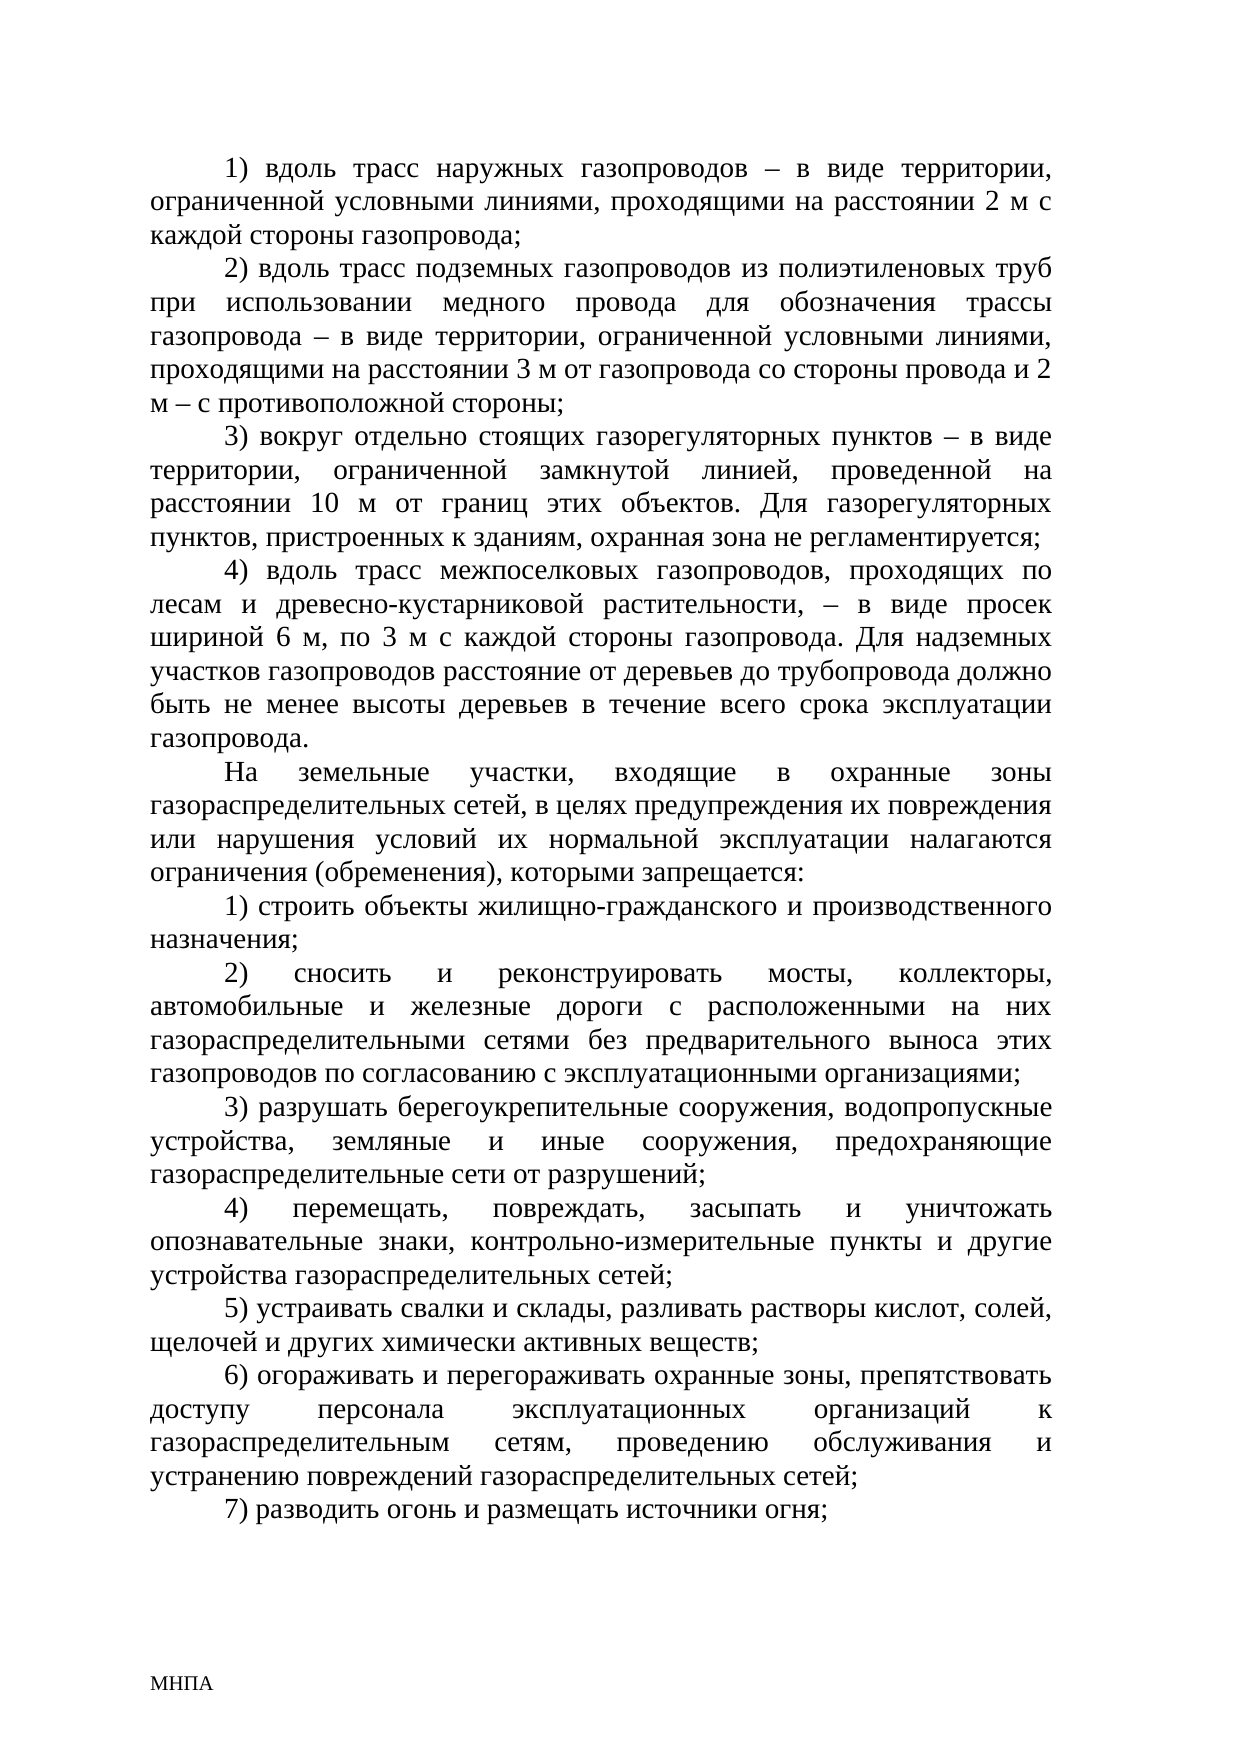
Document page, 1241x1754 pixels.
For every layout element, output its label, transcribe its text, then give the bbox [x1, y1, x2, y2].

text На земельные участки, входящие в охранные зоны газораспределительных сетей, в целях предупреждения их повреждения или нарушения условий их нормальной эксплуатации налагаются ограничения (обременения), которыми запрещается: [150, 754, 1053, 888]
text 3) вокруг отдельно стоящих газорегуляторных пунктов – в виде территории, ограниченной замкнутой линией, проведенной на расстоянии 10 м от границ этих объектов. Для газорегуляторных пунктов, пристроенных к зданиям, охранная зона не регламентируется; [150, 418, 1053, 552]
text 1) строить объекты жилищно-гражданского и производственного назначения; [150, 888, 1053, 955]
text 1) вдоль трасс наружных газопроводов – в виде территории, ограниченной условными линиями, проходящими на расстоянии 2 м с каждой стороны газопровода; [150, 150, 1053, 251]
text 4) вдоль трасс межпоселковых газопроводов, проходящих по лесам и древесно-кустарниковой растительности, – в виде просек шириной 6 м, по 3 м с каждой стороны газопровода. Для надземных участков газопроводов расстояние от деревьев до трубопровода должно быть не менее высоты деревьев в течение всего срока эксплуатации газопровода. [150, 552, 1053, 754]
text 2) вдоль трасс подземных газопроводов из полиэтиленовых труб при использовании медного провода для обозначения трассы газопровода – в виде территории, ограниченной условными линиями, проходящими на расстоянии 3 м от газопровода со стороны провода и 2 м – с противоположной стороны; [150, 251, 1053, 418]
text 2) сносить и реконструировать мосты, коллекторы, автомобильные и железные дороги с расположенными на них газораспределительными сетями без предварительного выноса этих газопроводов по согласованию с эксплуатационными организациями; [150, 955, 1053, 1089]
text 3) разрушать берегоукрепительные сооружения, водопропускные устройства, земляные и иные сооружения, предохраняющие газораспределительные сети от разрушений; [150, 1089, 1053, 1190]
text 5) устраивать свалки и склады, разливать растворы кислот, солей, щелочей и других химически активных веществ; [150, 1290, 1053, 1357]
text 4) перемещать, повреждать, засыпать и уничтожать опознавательные знаки, контрольно-измерительные пункты и другие устройства газораспределительных сетей; [150, 1190, 1053, 1290]
text 7) разводить огонь и размещать источники огня; [150, 1492, 1053, 1525]
text 6) огораживать и перегораживать охранные зоны, препятствовать доступу персонала эксплуатационных организаций к газораспределительным сетям, проведению обслуживания и устранению повреждений газораспределительных сетей; [150, 1357, 1053, 1492]
